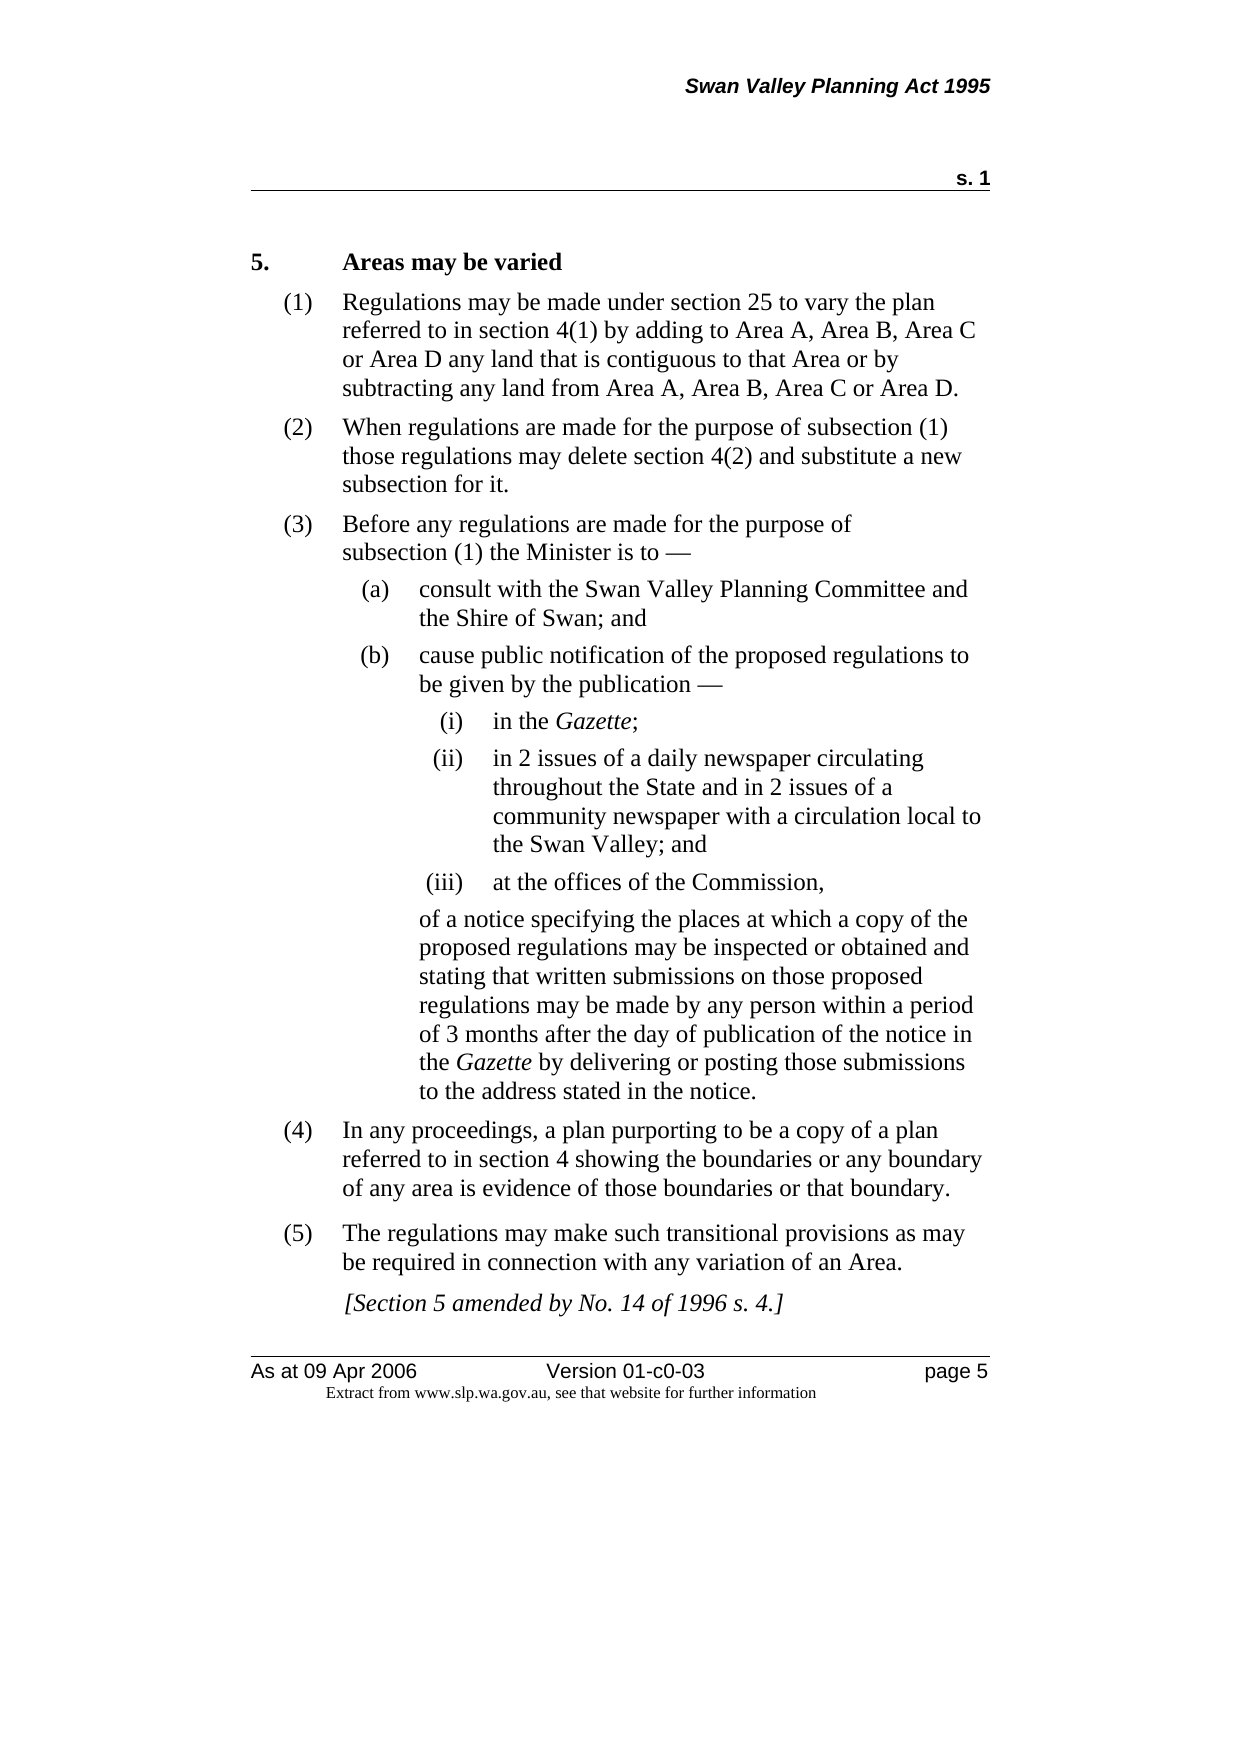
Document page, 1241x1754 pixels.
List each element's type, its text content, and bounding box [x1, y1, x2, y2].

text (b) cause public notification of the proposed regulations to be given by the publication — [251, 640, 990, 698]
text (4) In any proceedings, a plan purporting to be a copy of a plan referred to in section 4 showing the boundaries or any boundary of any area is evidence of those boundaries or that boundary. [251, 1115, 990, 1202]
text (2) When regulations are made for the purpose of subsection (1) those regulations may delete section 4(2) and substitute a new subsection for it. [251, 412, 990, 498]
text of a notice specifying the places at which a copy of the proposed regulations may be inspected or obtained and stating that written submissions on those proposed regulations may be made by any person within a period of 3 months after the day of publication of the notice in the Gazette by delivering or posting those submissions to the address stated in the notice. [251, 904, 990, 1105]
text (5) The regulations may make such transitional provisions as may be required in connection with any variation of an Area. [251, 1218, 990, 1276]
text (a) consult with the Swan Valley Planning Committee and the Shire of Swan; and [251, 574, 990, 632]
text (iii) at the offices of the Commission, [251, 867, 990, 895]
text (1) Regulations may be made under section 25 to vary the plan referred to in section 4(1) by adding to Area A, Area B, Area C or Area D any land that is contiguous to that Area or by subtracting any land from Area A, Area B, Area C or Area D. [251, 287, 990, 402]
subtitle 5. Areas may be varied [251, 247, 990, 276]
text [Section 5 amended by No. 14 of 1996 s. 4.] [251, 1288, 990, 1317]
text (i) in the Gazette; [251, 706, 990, 735]
text (3) Before any regulations are made for the purpose of subsection (1) the Minister is to — [251, 509, 990, 566]
text (ii) in 2 issues of a daily newspaper circulating throughout the State and in 2 issues of a community newspaper with a circulation local to the Swan Valley; and [251, 743, 990, 858]
